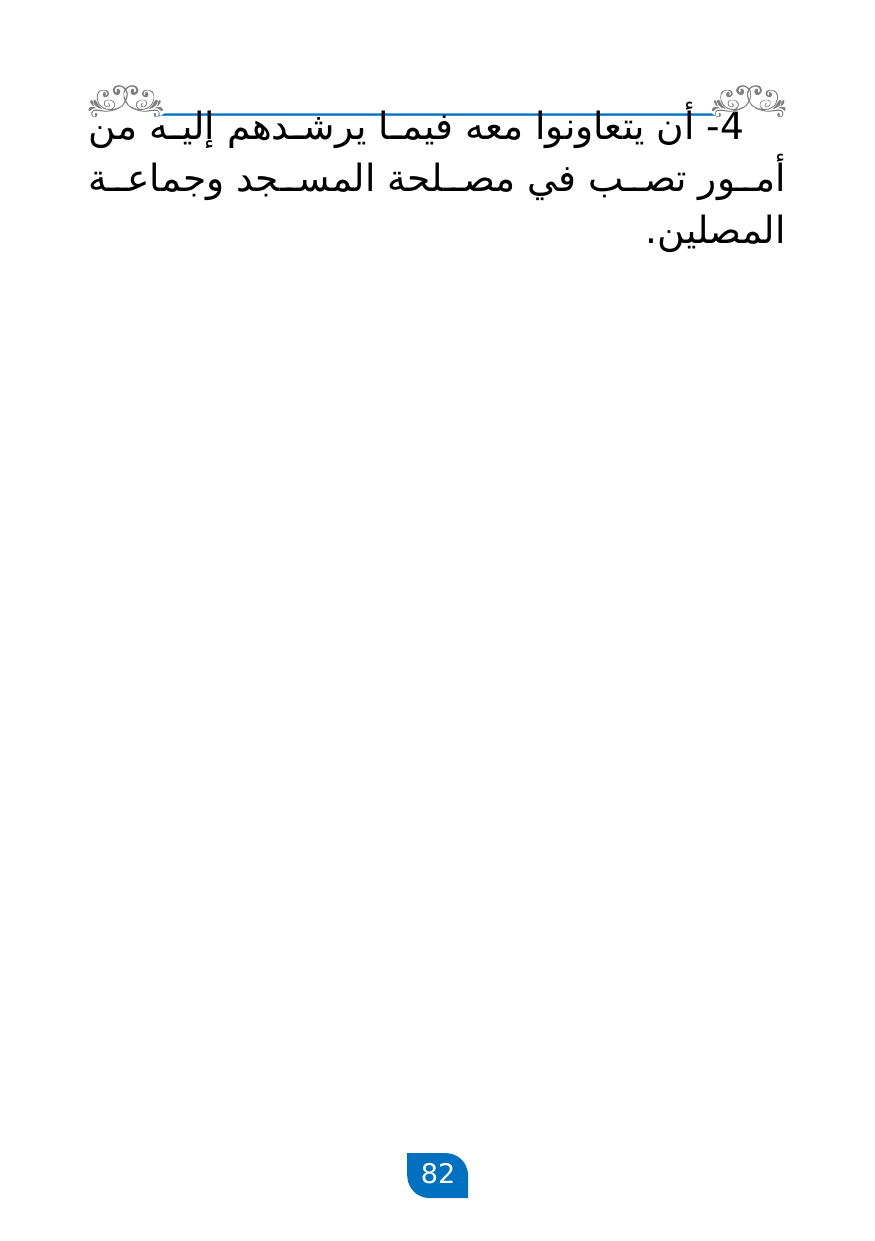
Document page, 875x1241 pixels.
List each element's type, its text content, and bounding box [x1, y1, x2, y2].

text 4- أن يتعاونوا معه فيما يرشدهم إليه من أمور تصب في مصلحة المسجد وجماعة المصلين. [89, 98, 785, 254]
picture [88, 74, 786, 117]
